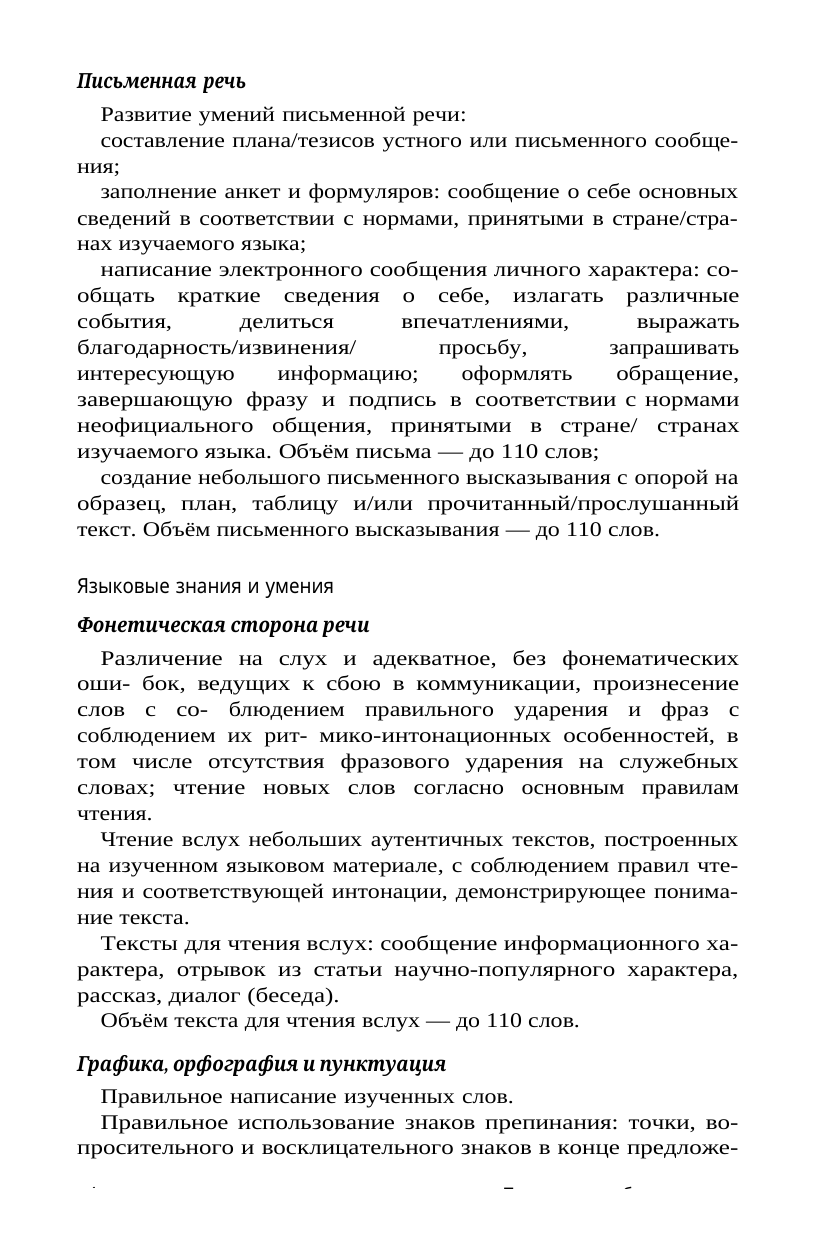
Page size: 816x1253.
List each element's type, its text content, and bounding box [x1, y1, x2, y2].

text составление плана/тезисов устного или письменного сообще- ния; [77, 128, 739, 178]
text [77, 1110, 739, 1159]
text создание небольшого письменного высказывания с опорой на образец, план, таблицу и/или прочитанный/прослушанный текст. Объём письменного высказывания — до 110 слов. [77, 465, 739, 541]
text Языковые знания и умения [77, 571, 755, 599]
text Развитие умений письменной речи: [100, 102, 755, 126]
text заполнение анкет и формуляров: сообщение о себе основных сведений в соответствии с нормами, принятыми в стране/стра- нах изучаемого языка; [77, 179, 739, 255]
subtitle Письменная речь [77, 70, 755, 94]
text Объём текста для чтения вслух — до 110 слов. [100, 1008, 755, 1032]
text Тексты для чтения вслух: сообщение информационного ха- рактера, отрывок из статьи научно-популярного характера, рассказ, диалог (беседа). [77, 931, 739, 1007]
text Правильное написание изученных слов. [100, 1084, 755, 1108]
subtitle Фонетическая сторона речи [77, 613, 755, 637]
text Различение на слух и адекватное, без фонематических оши- бок, ведущих к сбою в коммуникации, произнесение слов с со- блюдением правильного ударения и фраз с соблюдением их рит- мико-интонационных особенностей, в том числе отсутствия фразового ударения на служебных словах; чтение новых слов согласно основным правилам чтения. [77, 645, 739, 825]
text написание электронного сообщения личного характера: со- общать краткие сведения о себе, излагать различные события, делиться впечатлениями, выражать благодарность/извинения/ просьбу, запрашивать интересующую информацию; оформлять обращение, завершающую фразу и подпись в соответствии с нормами неофициального общения, принятыми в стране/ странах изучаемого языка. Объём письма — до 110 слов; [77, 257, 739, 463]
text Чтение вслух небольших аутентичных текстов, построенных на изученном языковом материале, с соблюдением правил чте- ния и соответствующей интонации, демонстрирующее понима- ние текста. [77, 827, 739, 929]
subtitle Графика, орфография и пунктуация [77, 1052, 755, 1076]
